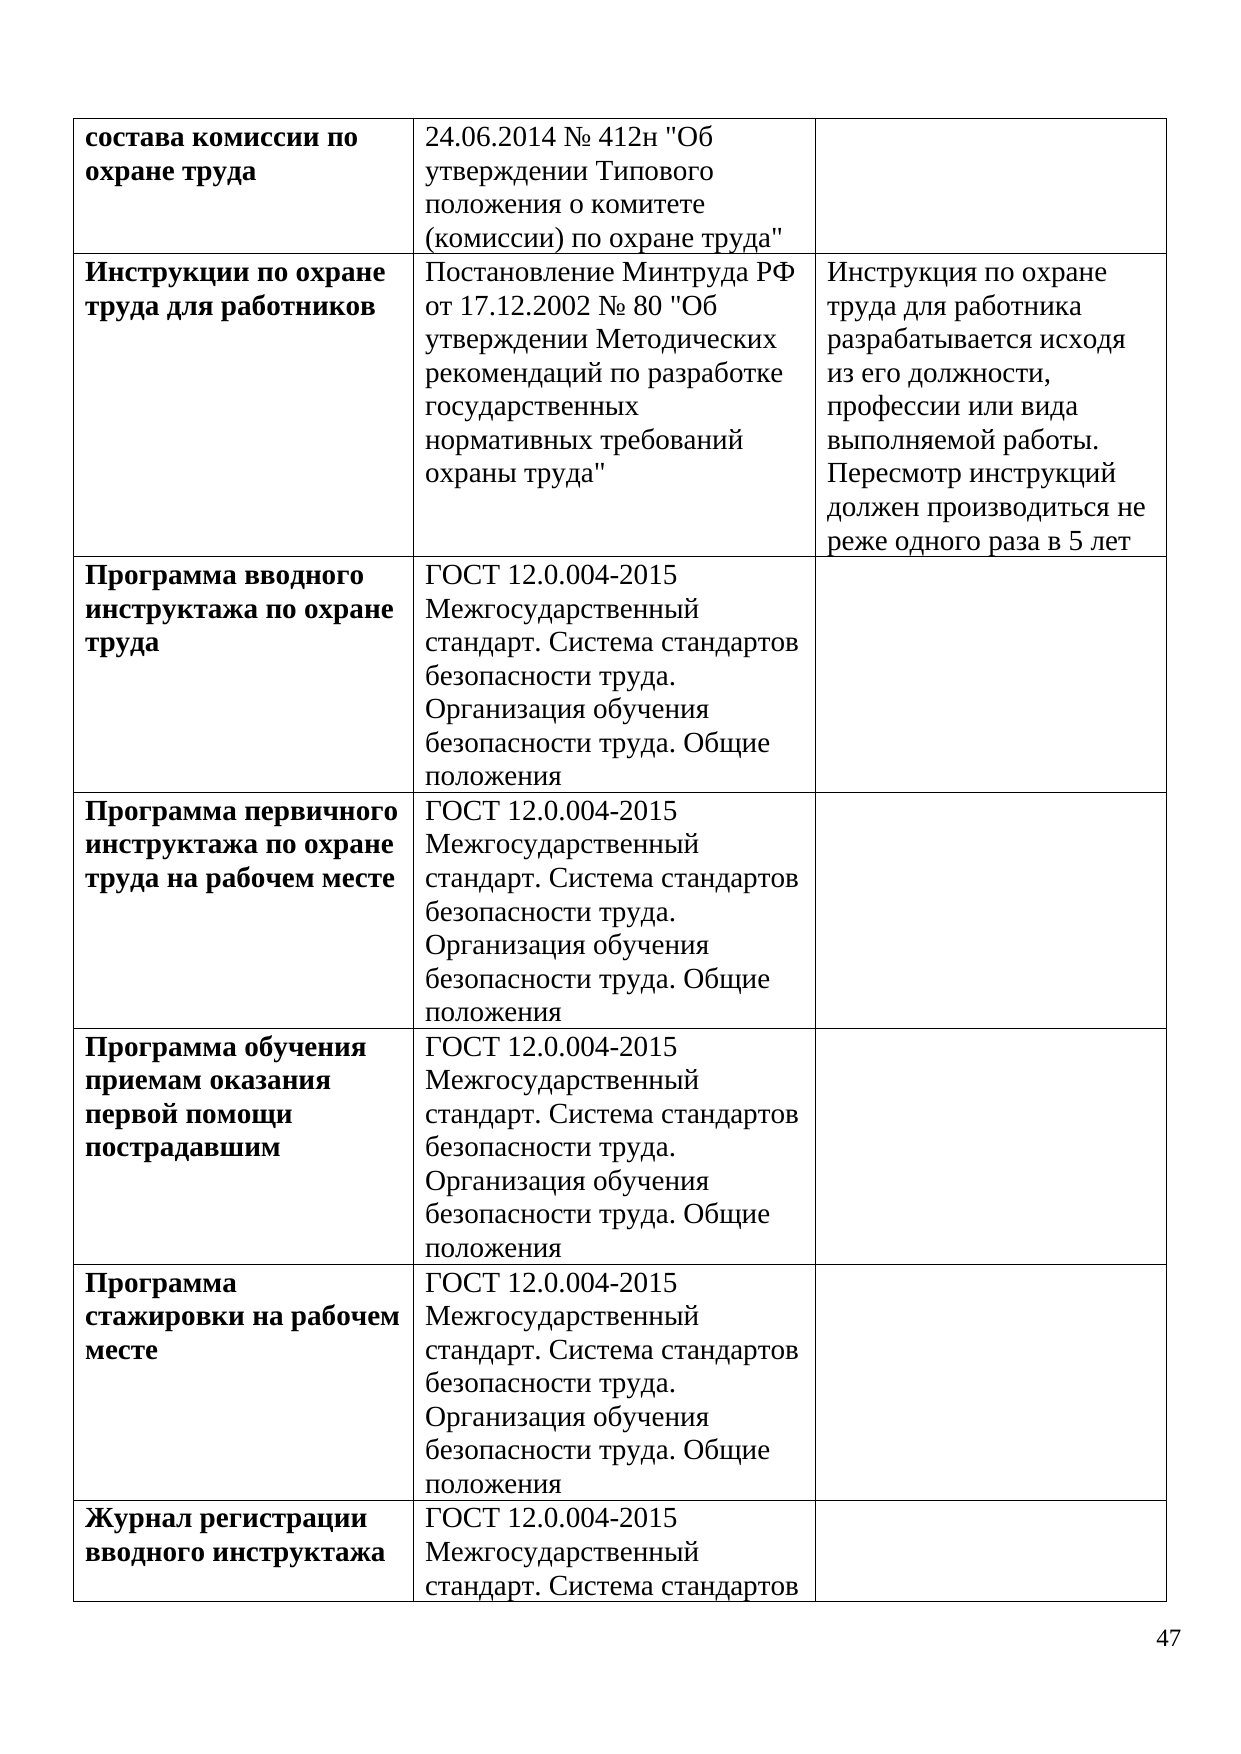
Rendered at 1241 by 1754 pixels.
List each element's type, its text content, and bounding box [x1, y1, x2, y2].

table_cell ГОСТ 12.0.004-2015 Межгосударственный стандарт. Система стандартов безопасности труда. Организация обучения безопасности труда. Общие положения [414, 793, 815, 1028]
table_cell ГОСТ 12.0.004-2015 Межгосударственный стандарт. Система стандартов безопасности труда. Организация обучения безопасности труда. Общие положения [414, 1029, 815, 1264]
table_cell ГОСТ 12.0.004-2015 Межгосударственный стандарт. Система стандартов безопасности труда. Организация обучения безопасности труда. Общие положения [414, 557, 815, 792]
table_cell [816, 557, 1166, 792]
table_cell [816, 1029, 1166, 1264]
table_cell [414, 119, 815, 253]
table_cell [74, 1501, 413, 1601]
table_cell Программа вводного инструктажа по охране труда [74, 557, 413, 792]
table_cell [816, 793, 1166, 1028]
table_cell Инструкции по охране труда для работников [74, 254, 413, 556]
table_cell Постановление Минтруда РФ от 17.12.2002 № 80 "Об утверждении Методических рекомендаций по разработке государственных нормативных требований охраны труда" [414, 254, 815, 556]
table_cell Инструкция по охране труда для работника разрабатывается исходя из его должности, профессии или вида выполняемой работы. Пересмотр инструкций должен производиться не реже одного раза в 5 лет [816, 254, 1166, 556]
table_cell ГОСТ 12.0.004-2015 Межгосударственный стандарт. Система стандартов безопасности труда. Организация обучения безопасности труда. Общие положения [414, 1265, 815, 1499]
table_cell [816, 1501, 1166, 1601]
table_cell [816, 119, 1166, 253]
table_cell Программа обучения приемам оказания первой помощи пострадавшим [74, 1029, 413, 1264]
table_cell [816, 1265, 1166, 1499]
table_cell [74, 119, 413, 253]
table_cell Программа первичного инструктажа по охране труда на рабочем месте [74, 793, 413, 1028]
table_cell Программа стажировки на рабочем месте [74, 1265, 413, 1499]
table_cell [414, 1501, 815, 1601]
